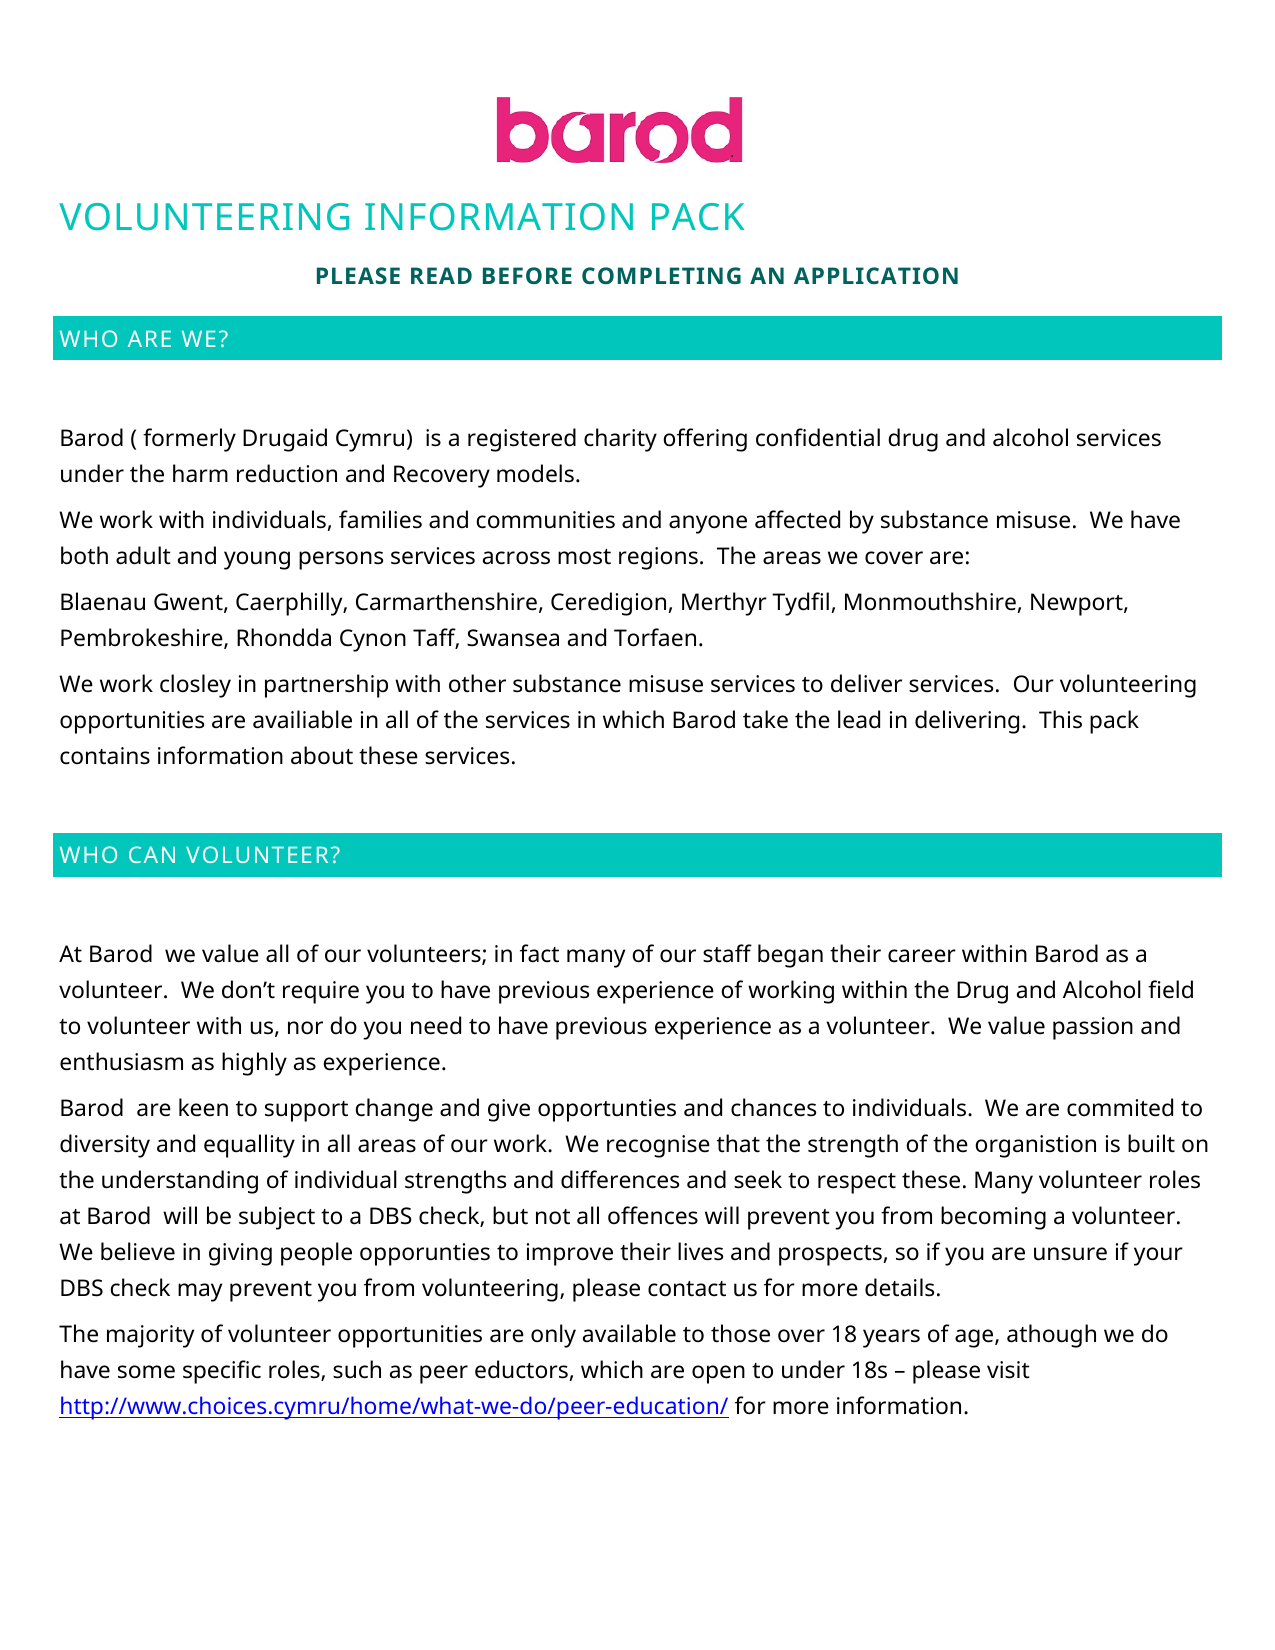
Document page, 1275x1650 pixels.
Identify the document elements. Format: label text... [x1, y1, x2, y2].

title Volunteering Information pack [59, 191, 1216, 242]
text We work with individuals, families and communities and anyone affected by substance misuse. We have both adult and young persons services across most regions. The areas we cover are: [59, 504, 1216, 571]
subtitle WHO ARE WE? [59, 323, 1216, 354]
text We work closley in partnership with other substance misuse services to deliver services. Our volunteering opportunities are availiable in all of the services in which Barod take the lead in delivering. This pack contains information about these services. [59, 668, 1216, 772]
text Barod ( formerly Drugaid Cymru) is a registered charity offering confidential drug and alcohol services under the harm reduction and Recovery models. [59, 422, 1216, 489]
subtitle Who can volunteer? [59, 839, 1216, 871]
text Blaenau Gwent, Caerphilly, Carmarthenshire, Ceredigion, Merthyr Tydfil, Monmouthshire, Newport, Pembrokeshire, Rhondda Cynon Taff, Swansea and Torfaen. [59, 586, 1216, 653]
text At Barod we value all of our volunteers; in fact many of our staff began their career within Barod as a volunteer. We don’t require you to have previous experience of working within the Drug and Alcohol field to volunteer with us, nor do you need to have previous experience as a volunteer. We value passion and enthusiasm as highly as experience. [59, 938, 1216, 1077]
picture [496, 97, 743, 163]
text Please read before completing an application [59, 259, 1216, 291]
text The majority of volunteer opportunities are only available to those over 18 years of age, athough we do have some specific roles, such as peer eductors, which are open to under 18s – please visit http://www.choices.cymru/home/what-we-do/peer-education/ for more information. [59, 1318, 1216, 1422]
text Barod are keen to support change and give opportunties and chances to individuals. We are commited to diversity and equallity in all areas of our work. We recognise that the strength of the organistion is built on the understanding of individual strengths and differences and seek to respect these. Many volunteer roles at Barod will be subject to a DBS check, but not all offences will prevent you from becoming a volunteer. We believe in giving people opporunties to improve their lives and prospects, so if you are unsure if your DBS check may prevent you from volunteering, please contact us for more details. [59, 1092, 1216, 1303]
